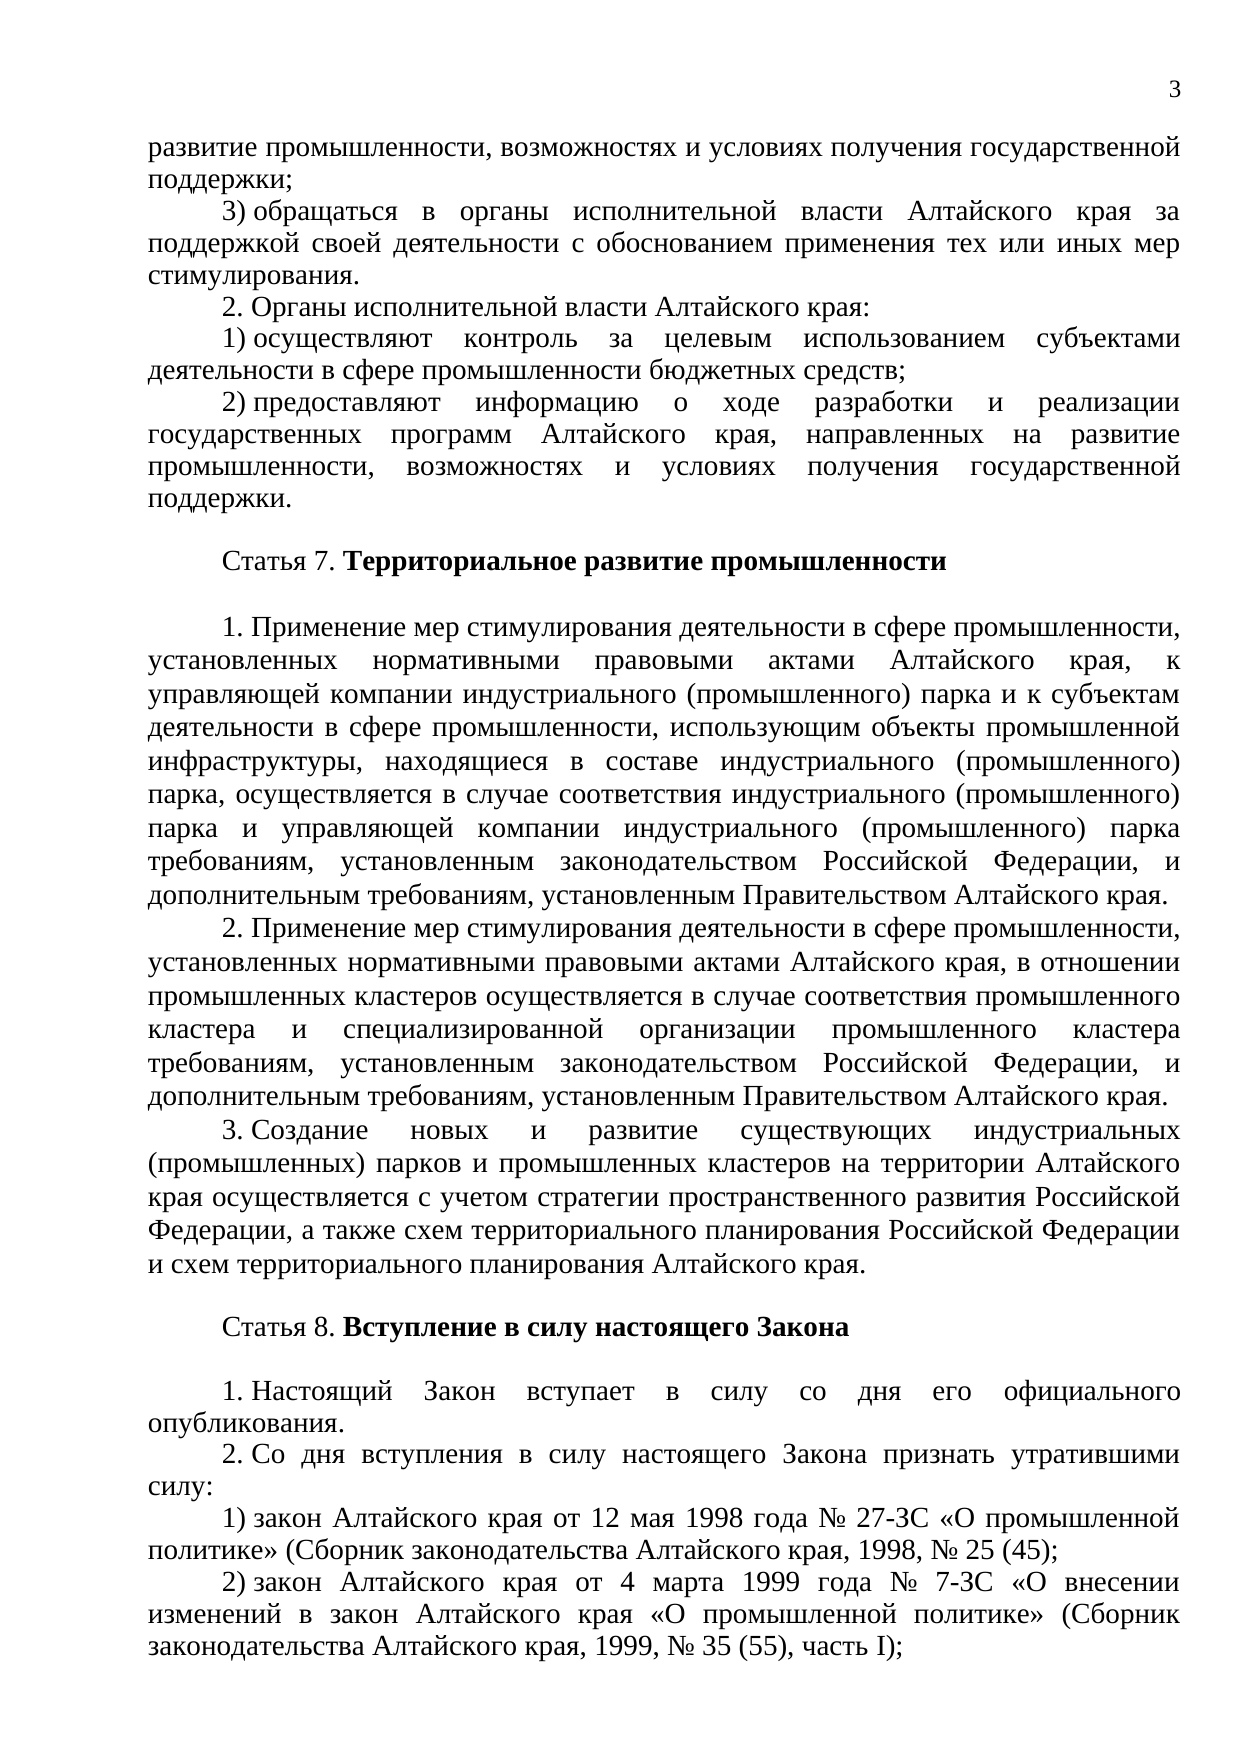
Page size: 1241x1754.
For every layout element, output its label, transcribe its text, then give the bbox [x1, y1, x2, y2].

text 1) закон Алтайского края от 12 мая 1998 года № 27-ЗС «О промышленной политике» (Сборник законодательства Алтайского края, 1998, № 25 (45); [148, 1502, 1181, 1566]
text 1. Применение мер стимулирования деятельности в сфере промышленности, установленных нормативными правовыми актами Алтайского края, к управляющей компании индустриального (промышленного) парка и к субъектам деятельности в сфере промышленности, использующим объекты промышленной инфраструктуры, находящиеся в составе индустриального (промышленного) парка, осуществляется в случае соответствия индустриального (промышленного) парка и управляющей компании индустриального (промышленного) парка требованиям, установленным законодательством Российской Федерации, и дополнительным требованиям, установленным Правительством Алтайского края. [148, 609, 1181, 911]
text Статья 8. Вступление в силу настоящего Закона [148, 1311, 1181, 1343]
list Со дня вступления в силу настоящего Закона признать утратившими силу: [148, 1438, 1181, 1502]
text 3) обращаться в органы исполнительной власти Алтайского края за поддержкой своей деятельности с обоснованием применения тех или иных мер стимулирования. [148, 195, 1181, 291]
text 1) осуществляют контроль за целевым использованием субъектами деятельности в сфере промышленности бюджетных средств; [148, 322, 1181, 386]
text Статья 7. Территориальное развитие промышленности [148, 545, 1181, 577]
list Настоящий Закон вступает в силу со дня его официального опубликования. [148, 1375, 1181, 1438]
text 2) предоставляют информацию о ходе разработки и реализации государственных программ Алтайского края, направленных на развитие промышленности, возможностях и условиях получения государственной поддержки. [148, 386, 1181, 513]
text 2) закон Алтайского края от 4 марта 1999 года № 7-ЗС «О внесении изменений в закон Алтайского края «О промышленной политике» (Сборник законодательства Алтайского края, 1999, № 35 (55), часть I); [148, 1566, 1181, 1661]
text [148, 131, 1181, 195]
text 2. Применение мер стимулирования деятельности в сфере промышленности, установленных нормативными правовыми актами Алтайского края, в отношении промышленных кластеров осуществляется в случае соответствия промышленного кластера и специализированной организации промышленного кластера требованиям, установленным законодательством Российской Федерации, и дополнительным требованиям, установленным Правительством Алтайского края. [148, 911, 1181, 1112]
text 3. Создание новых и развитие существующих индустриальных (промышленных) парков и промышленных кластеров на территории Алтайского края осуществляется с учетом стратегии пространственного развития Российской Федерации, а также схем территориального планирования Российской Федерации и схем территориального планирования Алтайского края. [148, 1112, 1181, 1279]
text 2. Органы исполнительной власти Алтайского края: [148, 291, 1181, 322]
